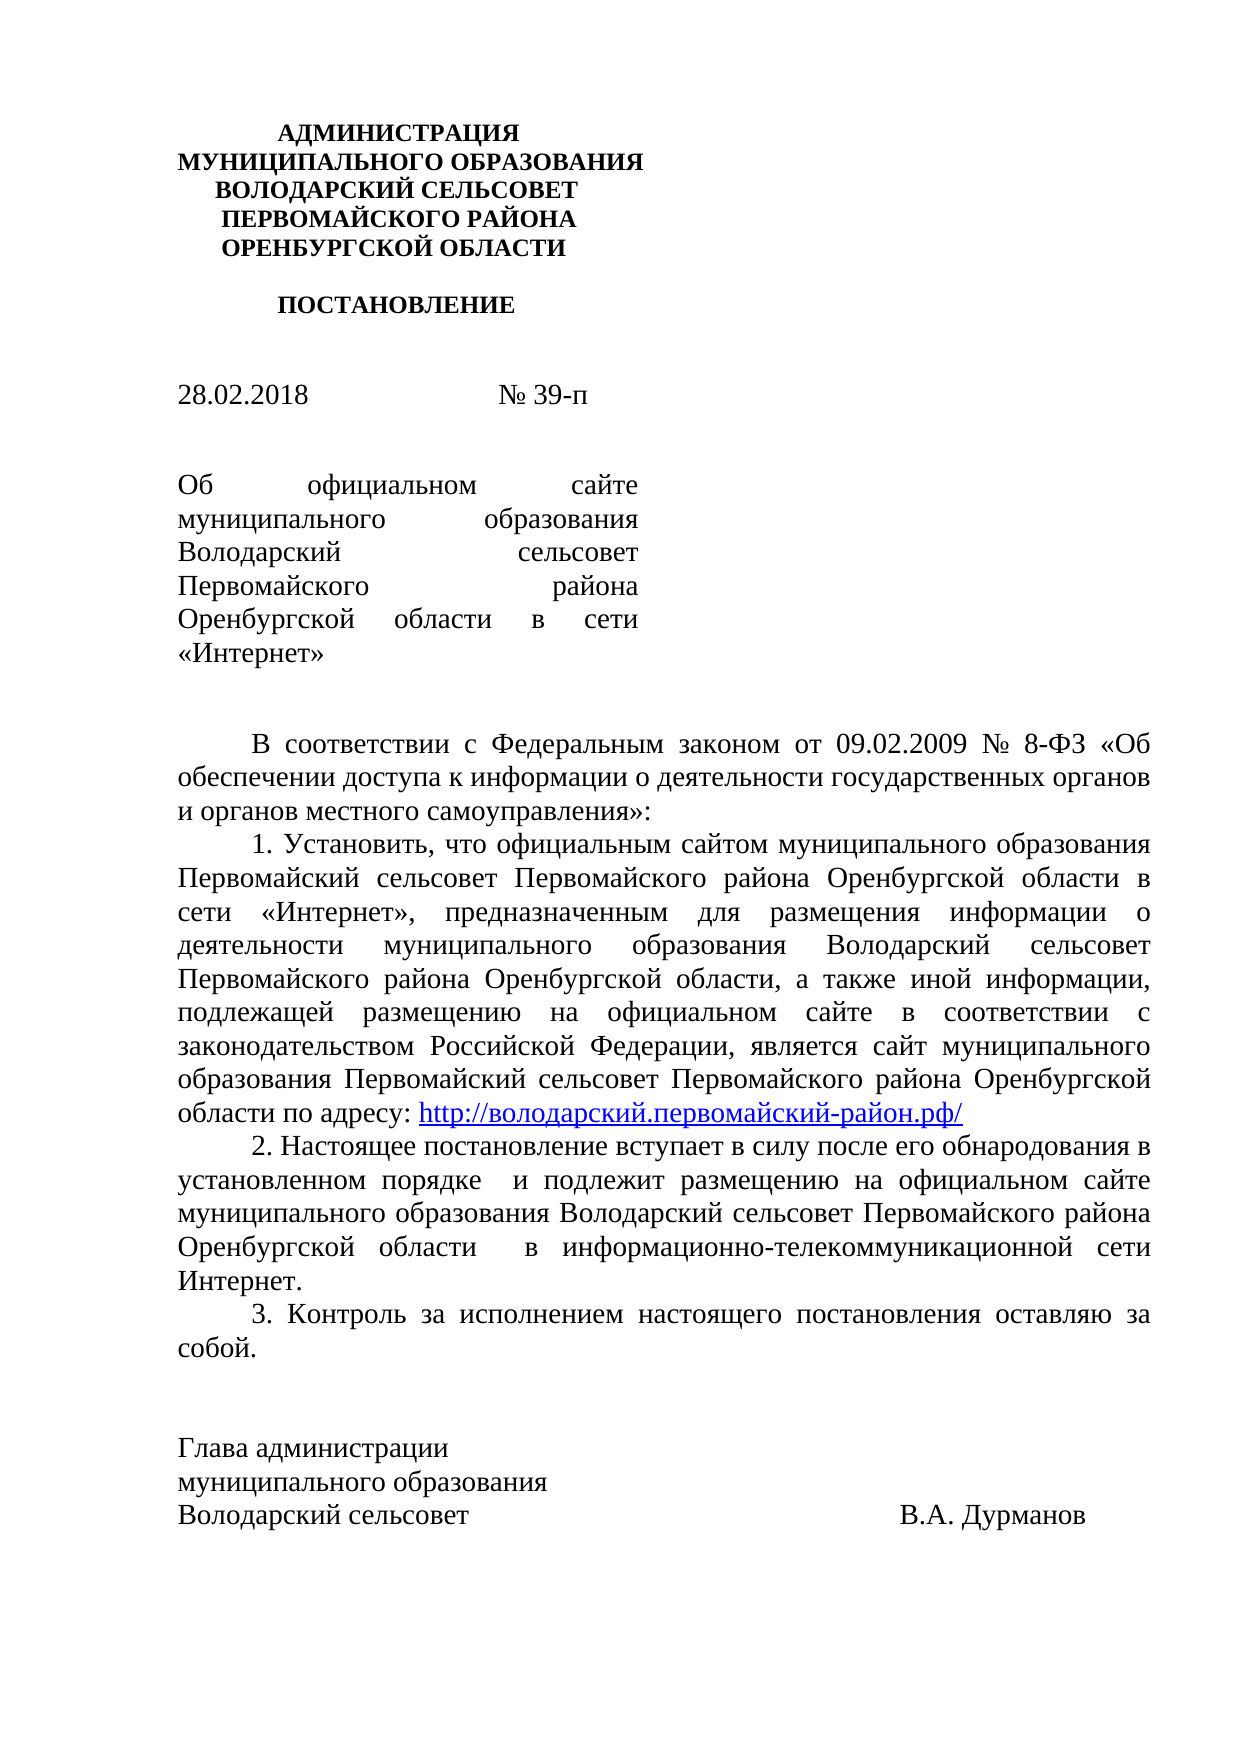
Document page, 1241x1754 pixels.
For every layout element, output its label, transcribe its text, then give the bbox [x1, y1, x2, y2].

text 3. Контроль за исполнением настоящего постановления оставляю за собой. [177, 1296, 1152, 1363]
text АДМИНИСТРАЦИЯ [177, 118, 1152, 147]
text 1. Установить, что официальным сайтом муниципального образования Первомайский сельсовет Первомайского района Оренбургской области в сети «Интернет», предназначенным для размещения информации о деятельности муниципального образования Володарский сельсовет Первомайского района Оренбургской области, а также иной информации, подлежащей размещению на официальном сайте в соответствии с законодательством Российской Федерации, является сайт муниципального образования Первомайский сельсовет Первомайского района Оренбургской области по адресу: http://володарский.первомайский-район.рф/ [177, 827, 1152, 1128]
text ВОЛОДАРСКИЙ СЕЛЬСОВЕТ [177, 176, 1152, 204]
text Володарский сельсовет В.А. Дурманов [177, 1497, 1152, 1531]
text ПОСТАНОВЛЕНИЕ [177, 291, 1152, 319]
text МУНИЦИПАЛЬНОГО ОБРАЗОВАНИЯ [177, 147, 1152, 176]
text муниципального образования [177, 1464, 1152, 1497]
text ПЕРВОМАЙСКОГО РАЙОНА [177, 204, 1152, 233]
text Глава администрации [177, 1430, 1152, 1464]
text ОРЕНБУРГСКОЙ ОБЛАСТИ [177, 233, 1152, 262]
table_header Об официальном сайте муниципального образования Володарский сельсовет Первомайского района Оренбургской области в сети «Интернет» [166, 439, 650, 668]
text 28.02.2018 № 39-п [177, 377, 1152, 410]
text 2. Настоящее постановление вступает в силу после его обнародования в установленном порядке и подлежит размещению на официальном сайте муниципального образования Володарский сельсовет Первомайского района Оренбургской области в информационно-телекоммуникационной сети Интернет. [177, 1128, 1152, 1296]
text В соответствии с Федеральным законом от 09.02.2009 № 8-ФЗ «Об обеспечении доступа к информации о деятельности государственных органов и органов местного самоуправления»: [177, 726, 1152, 827]
